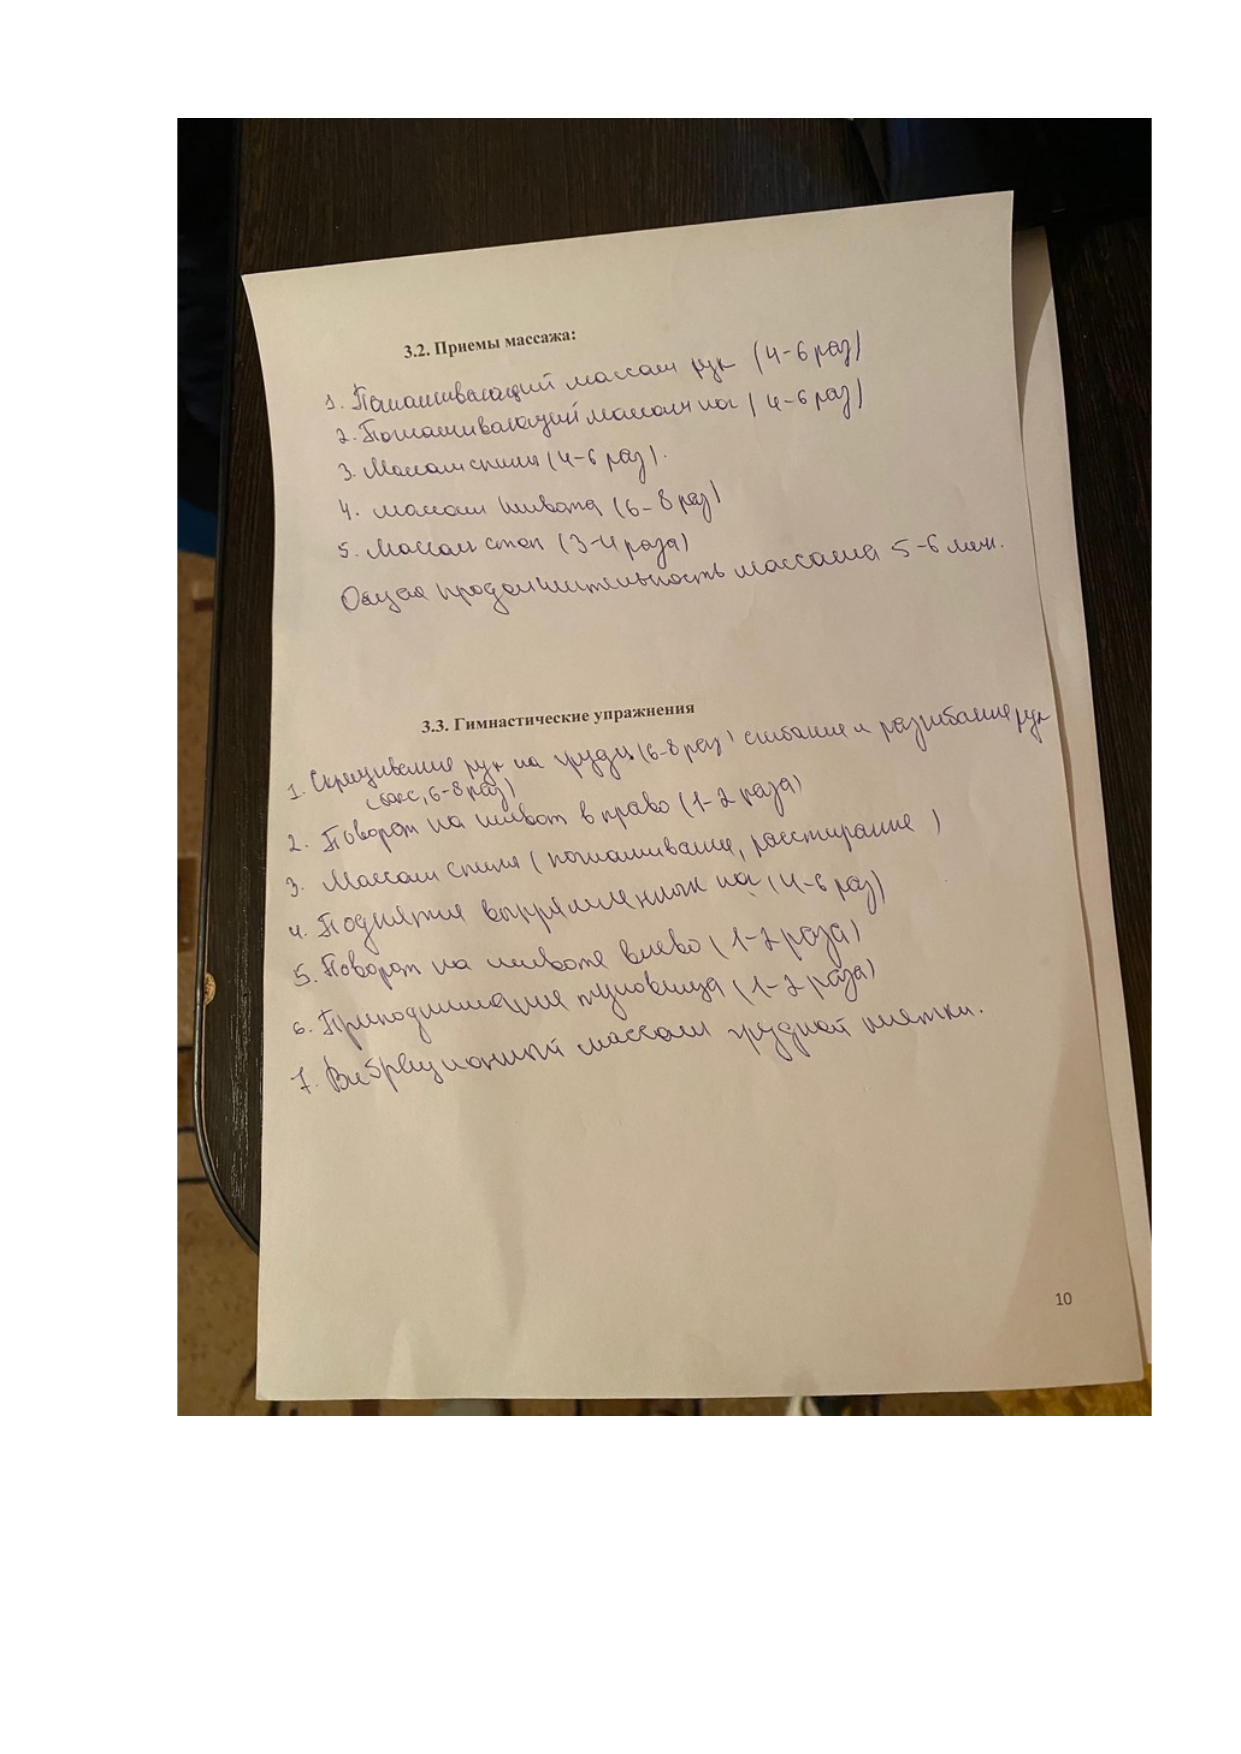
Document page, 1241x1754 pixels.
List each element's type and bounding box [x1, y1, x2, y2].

picture [177, 118, 1152, 1416]
